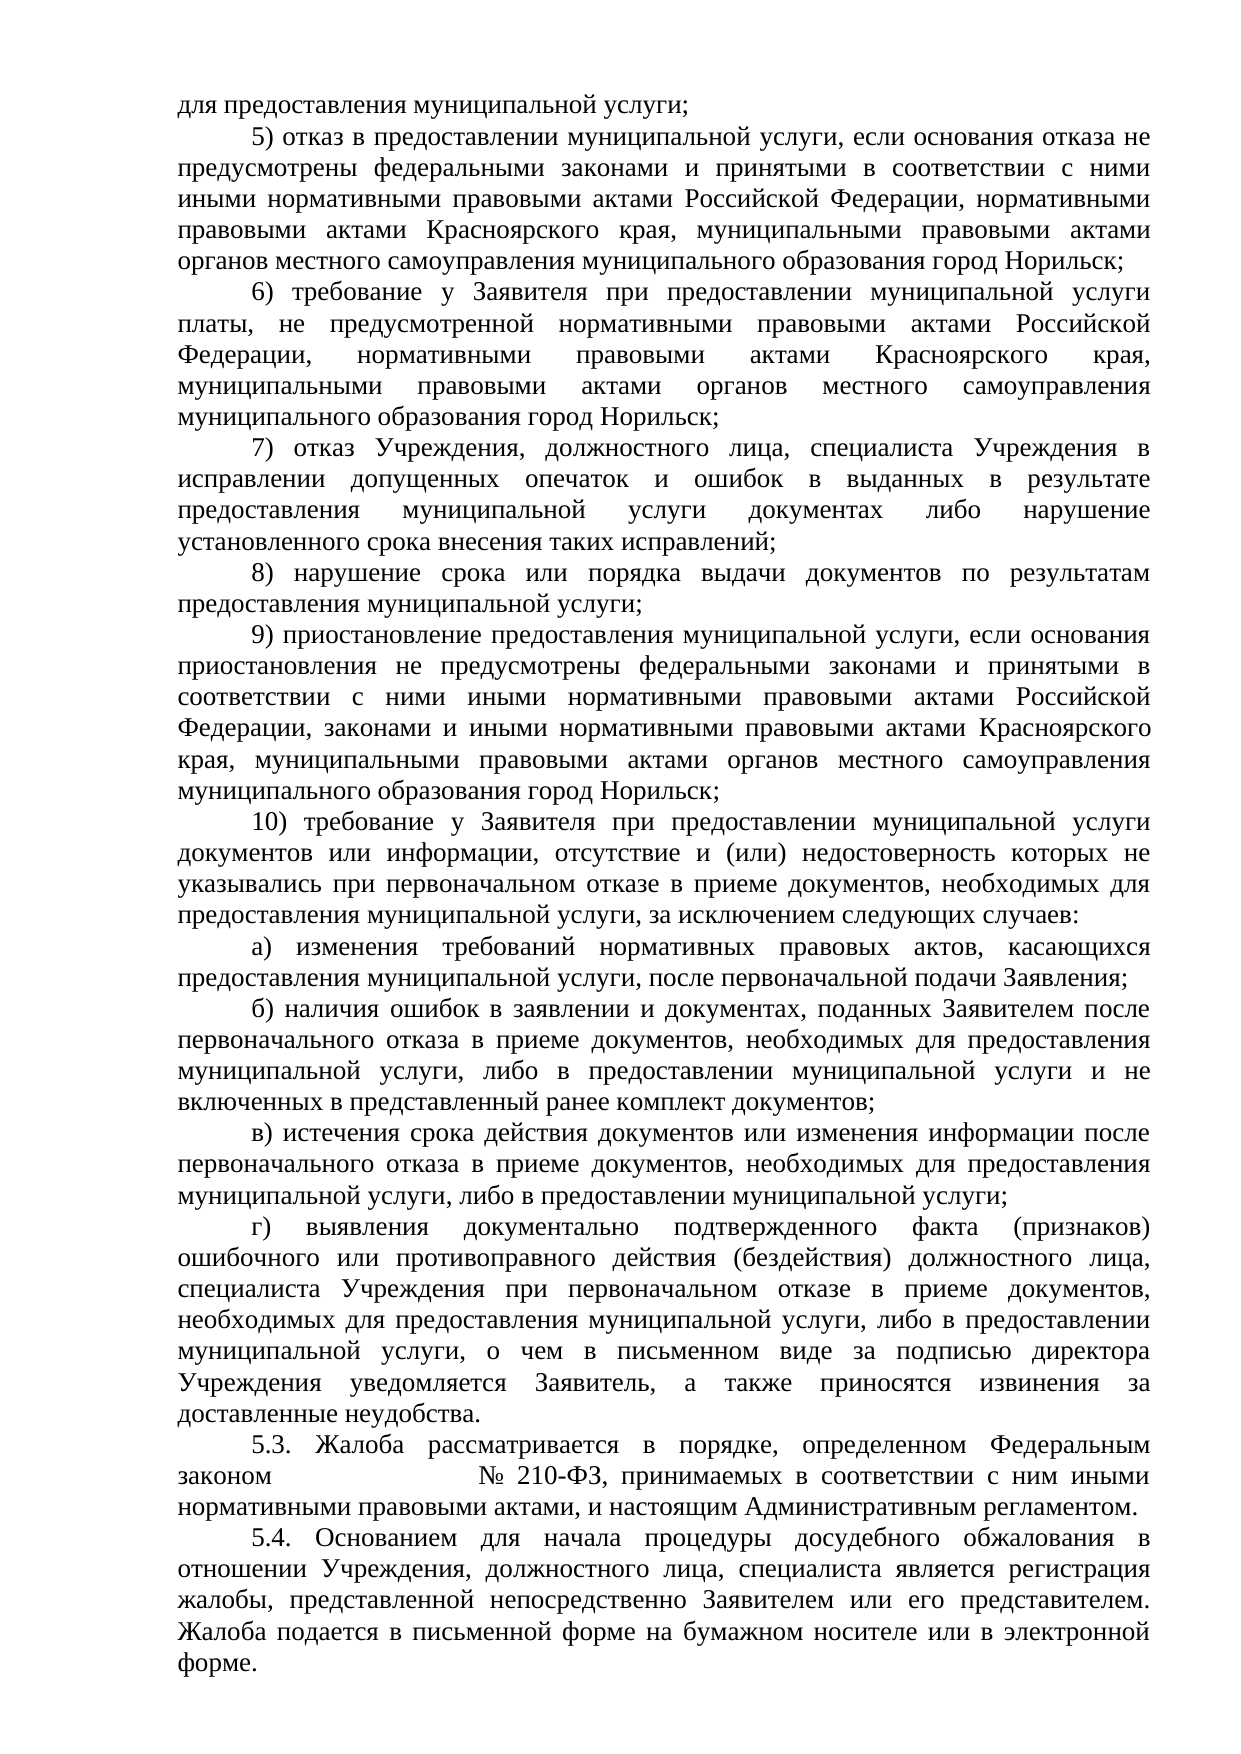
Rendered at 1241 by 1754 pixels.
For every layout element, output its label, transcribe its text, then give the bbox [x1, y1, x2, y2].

text 10) требование у Заявителя при предоставлении муниципальной услуги документов или информации, отсутствие и (или) недостоверность которых не указывались при первоначальном отказе в приеме документов, необходимых для предоставления муниципальной услуги, за исключением следующих случаев: [177, 805, 1152, 929]
text б) наличия ошибок в заявлении и документах, поданных Заявителем после первоначального отказа в приеме документов, необходимых для предоставления муниципальной услуги, либо в предоставлении муниципальной услуги и не включенных в представленный ранее комплект документов; [177, 992, 1152, 1116]
text 5.4. Основанием для начала процедуры досудебного обжалования в отношении Учреждения, должностного лица, специалиста является регистрация жалобы, представленной непосредственно Заявителем или его представителем. Жалоба подается в письменной форме на бумажном носителе или в электронной форме. [177, 1521, 1152, 1677]
text 7) отказ Учреждения, должностного лица, специалиста Учреждения в исправлении допущенных опечаток и ошибок в выданных в результате предоставления муниципальной услуги документах либо нарушение установленного срока внесения таких исправлений; [177, 431, 1152, 556]
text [177, 89, 1152, 120]
text а) изменения требований нормативных правовых актов, касающихся предоставления муниципальной услуги, после первоначальной подачи Заявления; [177, 929, 1152, 992]
text в) истечения срока действия документов или изменения информации после первоначального отказа в приеме документов, необходимых для предоставления муниципальной услуги, либо в предоставлении муниципальной услуги; [177, 1116, 1152, 1210]
text 5) отказ в предоставлении муниципальной услуги, если основания отказа не предусмотрены федеральными законами и принятыми в соответствии с ними иными нормативными правовыми актами Российской Федерации, нормативными правовыми актами Красноярского края, муниципальными правовыми актами органов местного самоуправления муниципального образования город Норильск; [177, 120, 1152, 276]
text 6) требование у Заявителя при предоставлении муниципальной услуги платы, не предусмотренной нормативными правовыми актами Российской Федерации, нормативными правовыми актами Красноярского края, муниципальными правовыми актами органов местного самоуправления муниципального образования город Норильск; [177, 276, 1152, 431]
text 8) нарушение срока или порядка выдачи документов по результатам предоставления муниципальной услуги; [177, 556, 1152, 618]
text 5.3. Жалоба рассматривается в порядке, определенном Федеральным законом № 210-ФЗ, принимаемых в соответствии с ним иными нормативными правовыми актами, и настоящим Административным регламентом. [177, 1428, 1152, 1521]
text г) выявления документально подтвержденного факта (признаков) ошибочного или противоправного действия (бездействия) должностного лица, специалиста Учреждения при первоначальном отказе в приеме документов, необходимых для предоставления муниципальной услуги, либо в предоставлении муниципальной услуги, о чем в письменном виде за подписью директора Учреждения уведомляется Заявитель, а также приносятся извинения за доставленные неудобства. [177, 1210, 1152, 1428]
text 9) приостановление предоставления муниципальной услуги, если основания приостановления не предусмотрены федеральными законами и принятыми в соответствии с ними иными нормативными правовыми актами Российской Федерации, законами и иными нормативными правовыми актами Красноярского края, муниципальными правовыми актами органов местного самоуправления муниципального образования город Норильск; [177, 618, 1152, 805]
